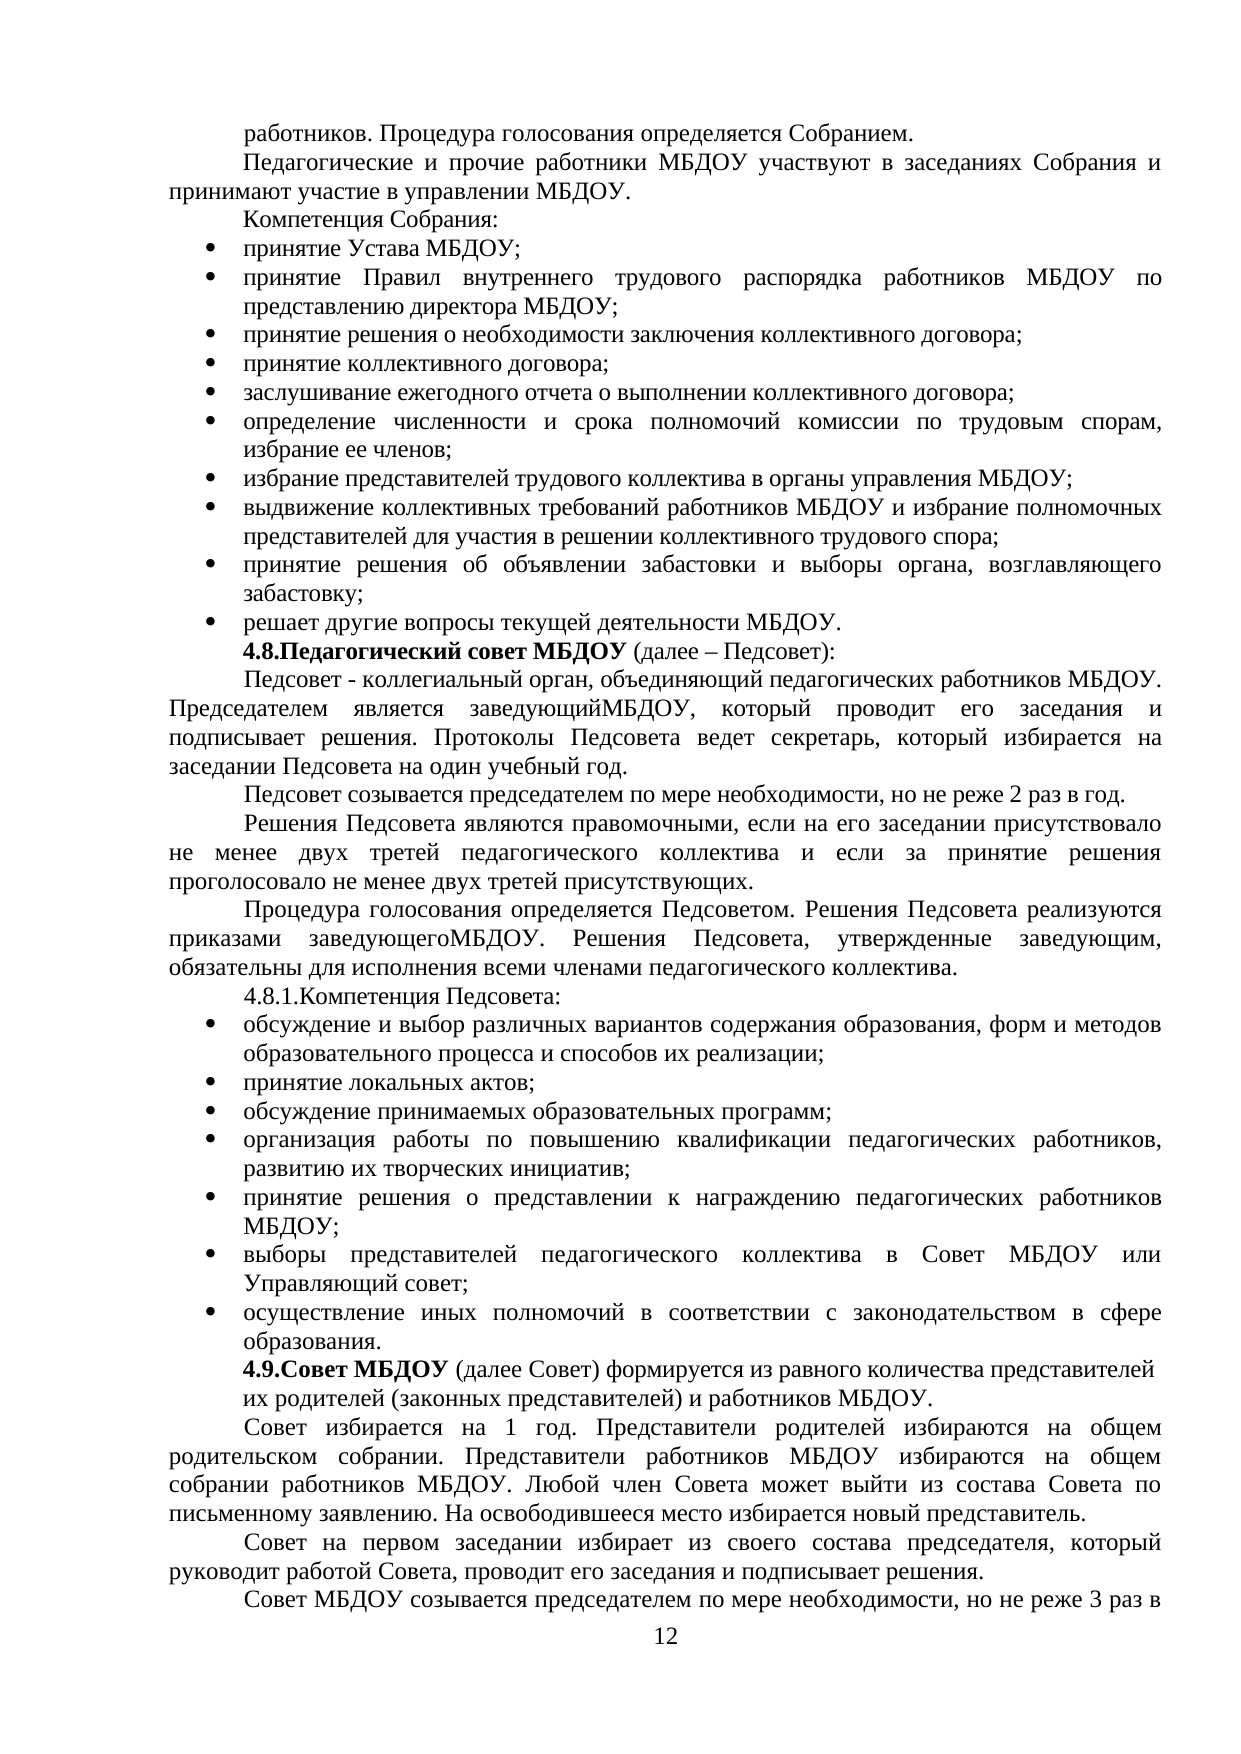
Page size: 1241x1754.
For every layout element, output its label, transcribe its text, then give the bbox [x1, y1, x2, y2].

list Процедура голосования определяется Педсоветом. Решения Педсовета реализуются приказами заведующегоМБДОУ. Решения Педсовета, утвержденные заведующим, обязательны для исполнения всеми членами педагогического коллектива. [169, 894, 1162, 981]
list Педагогические и прочие работники МБДОУ участвуют в заседаниях Собрания и принимают участие в управлении МБДОУ. [169, 147, 1162, 204]
list определение численности и срока полномочий комиссии по трудовым спорам, избрание ее членов; [206, 406, 1162, 463]
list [244, 118, 1162, 147]
list обсуждение и выбор различных вариантов содержания образования, форм и методов образовательного процесса и способов их реализации; [206, 1009, 1162, 1067]
list принятие локальных актов; [206, 1067, 1162, 1096]
list 4.8.Педагогический совет МБДОУ (далее – Педсовет): [243, 636, 1162, 664]
list избрание представителей трудового коллектива в органы управления МБДОУ; [206, 463, 1162, 492]
list заслушивание ежегодного отчета о выполнении коллективного договора; [206, 377, 1162, 406]
list принятие решения о представлении к награждению педагогических работников МБДОУ; [206, 1182, 1162, 1239]
list Решения Педсовета являются правомочными, если на его заседании присутствовало не менее двух третей педагогического коллектива и если за принятие решения проголосовало не менее двух третей присутствующих. [169, 808, 1162, 894]
text Совет на первом заседании избирает из своего состава председателя, который руководит работой Совета, проводит его заседания и подписывает решения. [169, 1527, 1162, 1584]
list принятие Устава МБДОУ; [206, 233, 1162, 262]
list принятие решения об объявлении забастовки и выборы органа, возглавляющего забастовку; [206, 549, 1162, 607]
list принятие Правил внутреннего трудового распорядка работников МБДОУ по представлению директора МБДОУ; [206, 262, 1162, 319]
list 4.9.Совет МБДОУ (далее Совет) формируется из равного количества представителей их родителей (законных представителей) и работников МБДОУ. [243, 1354, 1162, 1412]
list принятие коллективного договора; [206, 348, 1162, 377]
list выдвижение коллективных требований работников МБДОУ и избрание полномочных представителей для участия в решении коллективного трудового спора; [206, 492, 1162, 549]
list выборы представителей педагогического коллектива в Совет МБДОУ или Управляющий совет; [206, 1239, 1162, 1297]
list Педсовет созывается председателем по мере необходимости, но не реже 2 раз в год. [244, 779, 1162, 808]
list обсуждение принимаемых образовательных программ; [206, 1096, 1162, 1124]
list осуществление иных полномочий в соответствии с законодательством в сфере образования. [206, 1297, 1162, 1354]
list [169, 1584, 1162, 1613]
list Совет избирается на 1 год. Представители родителей избираются на общем родительском собрании. Представители работников МБДОУ избираются на общем собрании работников МБДОУ. Любой член Совета может выйти из состава Совета по письменному заявлению. На освободившееся место избирается новый представитель. [169, 1412, 1162, 1527]
list решает другие вопросы текущей деятельности МБДОУ. [206, 607, 1162, 636]
list Компетенция Собрания: [169, 204, 1162, 233]
list организация работы по повышению квалификации педагогических работников, развитию их творческих инициатив; [206, 1124, 1162, 1182]
list 4.8.1.Компетенция Педсовета: [244, 981, 1162, 1009]
list принятие решения о необходимости заключения коллективного договора; [206, 319, 1162, 348]
text Педсовет - коллегиальный орган, объединяющий педагогических работников МБДОУ. Председателем является заведующийМБДОУ, который проводит его заседания и подписывает решения. Протоколы Педсовета ведет секретарь, который избирается на заседании Педсовета на один учебный год. [169, 664, 1162, 779]
